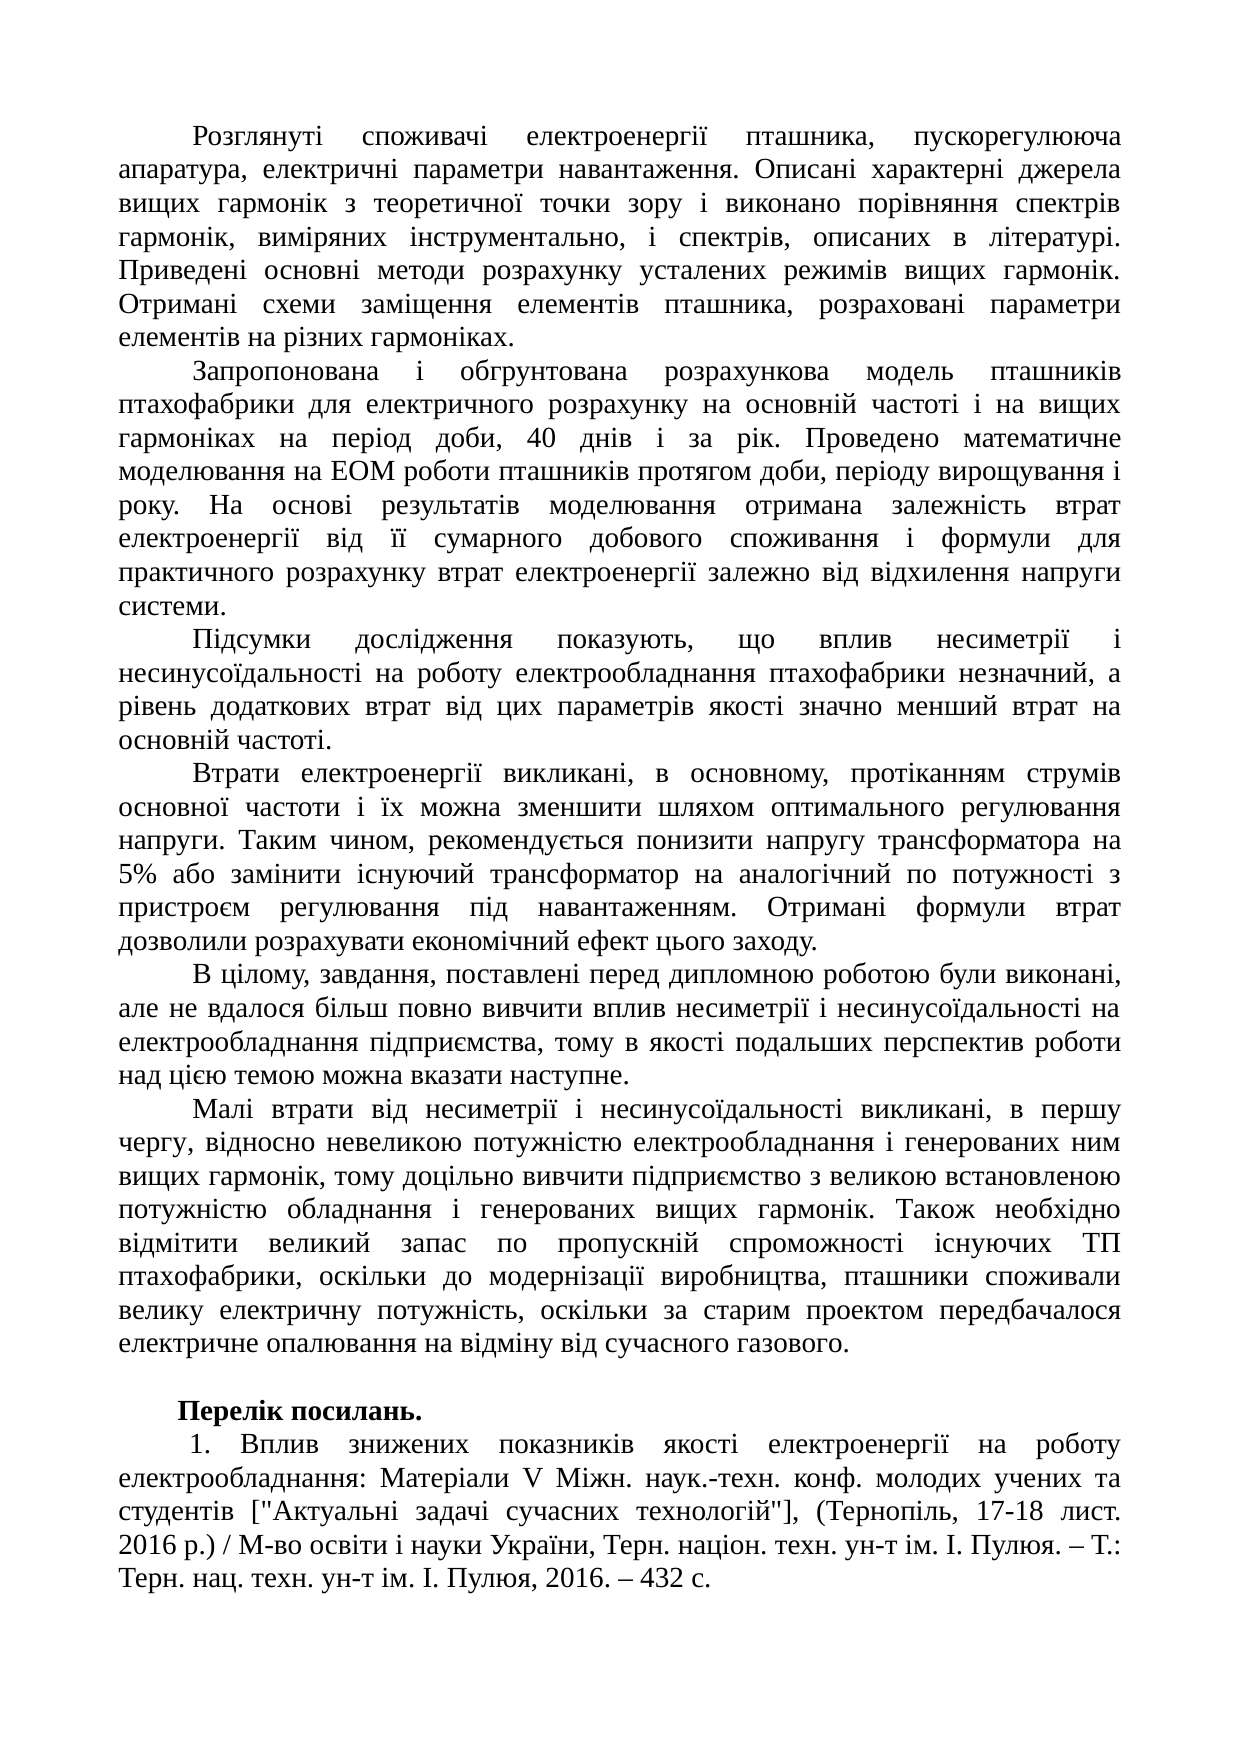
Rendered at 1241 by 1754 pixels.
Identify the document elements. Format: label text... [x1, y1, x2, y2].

text Підсумки дослідження показують, що вплив несиметрії і несинусоїдальності на роботу електрообладнання птахофабрики незначний, а рівень додаткових втрат від цих параметрів якості значно менший втрат на основній частоті. [118, 621, 1122, 755]
text 1. Вплив знижених показників якості електроенергії на роботу електрообладнання: Матеріали V Міжн. наук.-техн. конф. молодих учених та студентів ["Актуальні задачі сучасних технологій"], (Тернопіль, 17-18 лист. 2016 р.) / М-во освіти і науки України, Терн. націон. техн. ун-т ім. І. Пулюя. – Т.: Терн. нац. техн. ун-т ім. І. Пулюя, 2016. – 432 с. [118, 1426, 1122, 1594]
text Запропонована і обгрунтована розрахункова модель пташників птахофабрики для електричного розрахунку на основній частоті і на вищих гармоніках на період доби, 40 днів і за рік. Проведено математичне моделювання на ЕОМ роботи пташників протягом доби, періоду вирощування і року. На основі результатів моделювання отримана залежність втрат електроенергії від її сумарного добового споживання і формули для практичного розрахунку втрат електроенергії залежно від відхилення напруги системи. [118, 353, 1122, 621]
text Малі втрати від несиметрії і несинусоїдальності викликані, в першу чергу, відносно невеликою потужністю електрообладнання і генерованих ним вищих гармонік, тому доцільно вивчити підприємство з великою встановленою потужністю обладнання і генерованих вищих гармонік. Також необхідно відмітити великий запас по пропускній спроможності існуючих ТП птахофабрики, оскільки до модернізації виробництва, пташники споживали велику електричну потужність, оскільки за старим проектом передбачалося електричне опалювання на відміну від сучасного газового. [118, 1091, 1122, 1359]
text Втрати електроенергії викликані, в основному, протіканням струмів основної частоти і їх можна зменшити шляхом оптимального регулювання напруги. Таким чином, рекомендується понизити напругу трансформатора на 5% або замінити існуючий трансформатор на аналогічний по потужності з пристроєм регулювання під навантаженням. Отримані формули втрат дозволили розрахувати економічний ефект цього заходу. [118, 755, 1122, 957]
text Перелік посилань. [118, 1393, 1122, 1426]
text В цілому, завдання, поставлені перед дипломною роботою були виконані, але не вдалося більш повно вивчити вплив несиметрії і несинусоїдальності на електрообладнання підприємства, тому в якості подальших перспектив роботи над цією темою можна вказати наступне. [118, 957, 1122, 1091]
text Розглянуті споживачі електроенергії пташника, пускорегулююча апаратура, електричні параметри навантаження. Описані характерні джерела вищих гармонік з теоретичної точки зору і виконано порівняння спектрів гармонік, виміряних інструментально, і спектрів, описаних в літературі. Приведені основні методи розрахунку усталених режимів вищих гармонік. Отримані схеми заміщення елементів пташника, розраховані параметри елементів на різних гармоніках. [118, 118, 1122, 353]
